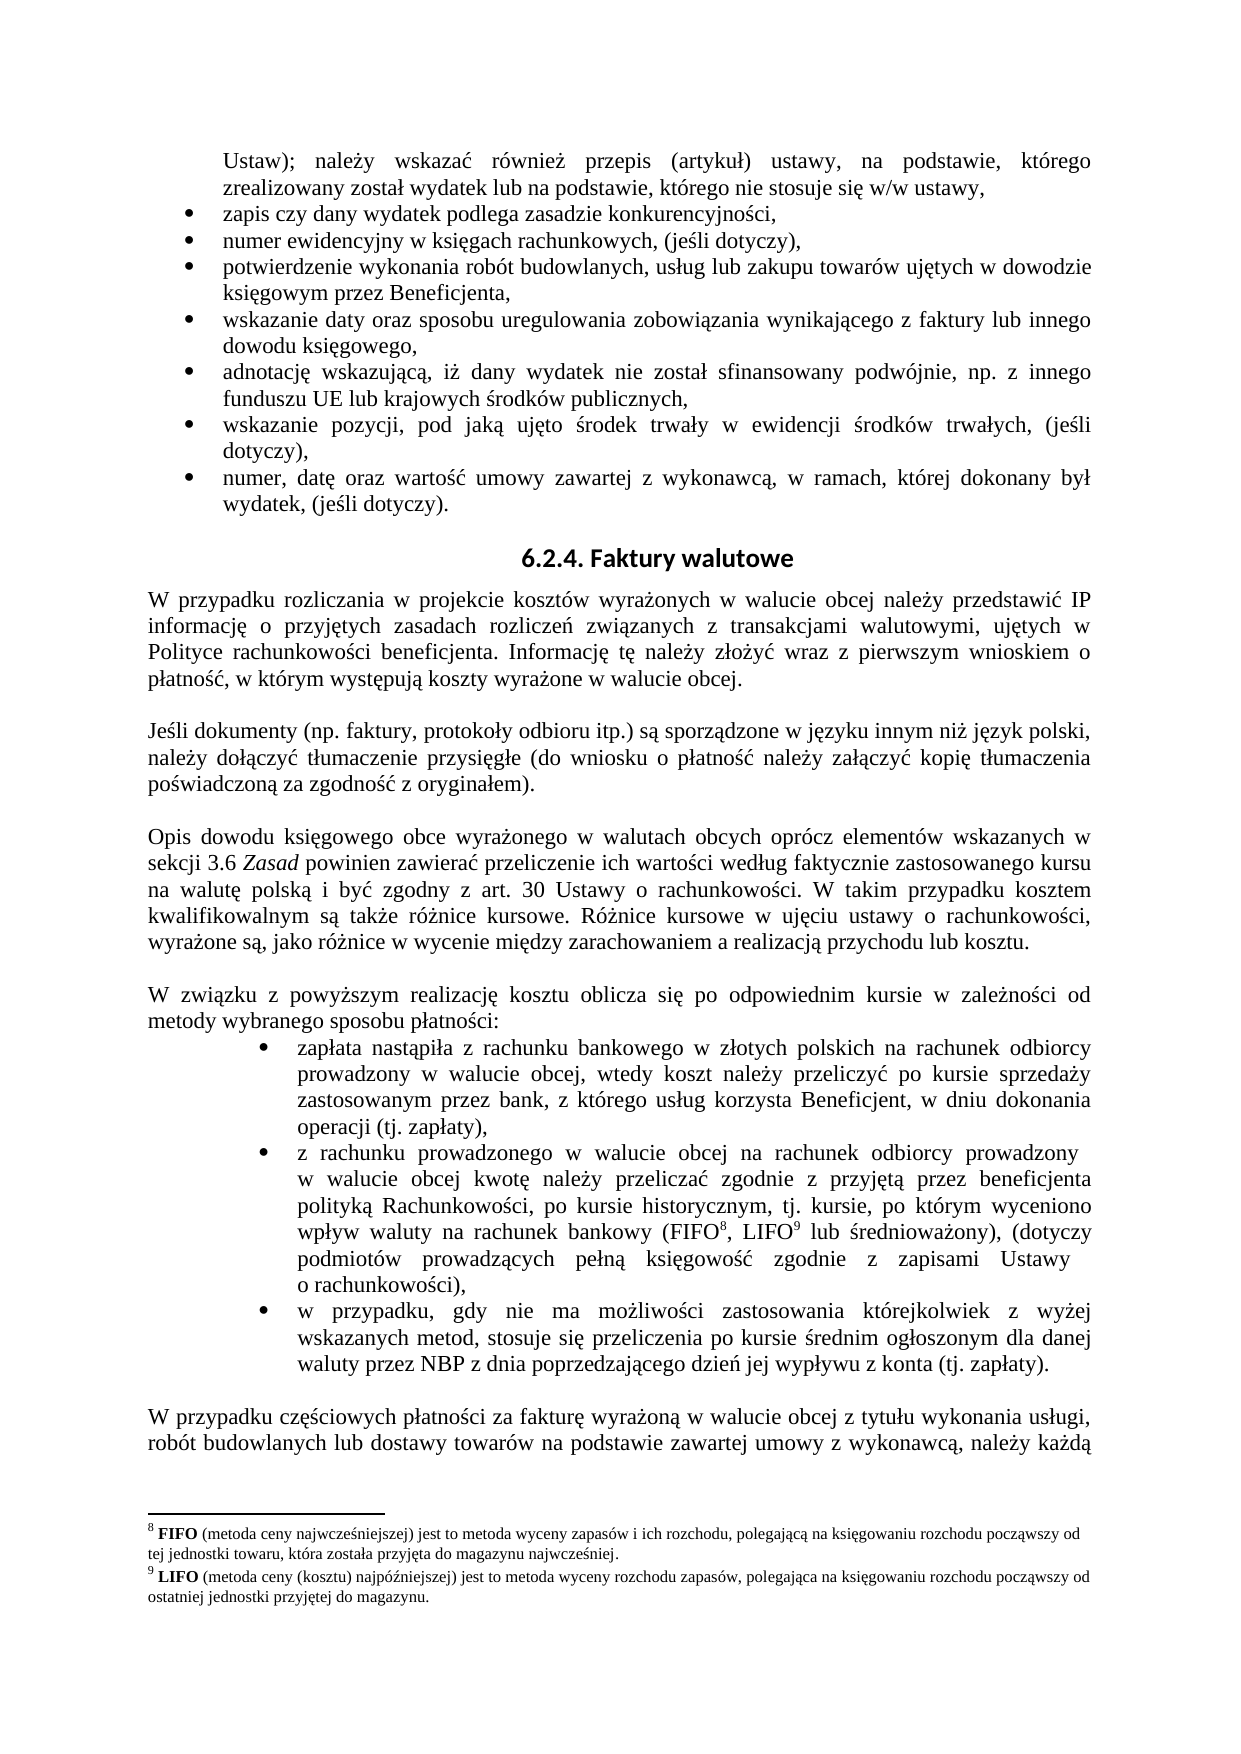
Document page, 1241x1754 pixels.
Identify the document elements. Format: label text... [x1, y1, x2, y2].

text W przypadku rozliczania w projekcie kosztów wyrażonych w walucie obcej należy przedstawić IP informację o przyjętych zasadach rozliczeń związanych z transakcjami walutowymi, ujętych w Polityce rachunkowości beneficjenta. Informację tę należy złożyć wraz z pierwszym wnioskiem o płatność, w którym występują koszty wyrażone w walucie obcej. [148, 586, 1093, 691]
list wskazanie daty oraz sposobu uregulowania zobowiązania wynikającego z faktury lub innego dowodu księgowego, [185, 306, 1093, 358]
subtitle 6.2.4. Faktury walutowe [223, 542, 1093, 574]
list potwierdzenie wykonania robót budowlanych, usług lub zakupu towarów ujętych w dowodzie księgowym przez Beneficjenta, [185, 253, 1093, 306]
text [148, 1403, 1093, 1455]
text W związku z powyższym realizację kosztu oblicza się po odpowiednim kursie w zależności od metody wybranego sposobu płatności: [148, 981, 1093, 1034]
list adnotację wskazującą, iż dany wydatek nie został sfinansowany podwójnie, np. z innego funduszu UE lub krajowych środków publicznych, [185, 358, 1093, 411]
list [185, 148, 1093, 200]
list z rachunku prowadzonego w walucie obcej na rachunek odbiorcy prowadzony w walucie obcej kwotę należy przeliczać zgodnie z przyjętą przez beneficjenta polityką Rachunkowości, po kursie historycznym, tj. kursie, po którym wyceniono wpływ waluty na rachunek bankowy (FIFO, LIFO lub średnioważony), (dotyczy podmiotów prowadzących pełną księgowość zgodnie z zapisami Ustawy o rachunkowości), [259, 1139, 1093, 1297]
list w przypadku, gdy nie ma możliwości zastosowania którejkolwiek z wyżej wskazanych metod, stosuje się przeliczenia po kursie średnim ogłoszonym dla danej waluty przez NBP z dnia poprzedzającego dzień jej wypływu z konta (tj. zapłaty). [259, 1297, 1093, 1376]
text Jeśli dokumenty (np. faktury, protokoły odbioru itp.) są sporządzone w języku innym niż język polski, należy dołączyć tłumaczenie przysięgłe (do wniosku o płatność należy załączyć kopię tłumaczenia poświadczoną za zgodność z oryginałem). [148, 717, 1093, 797]
list zapis czy dany wydatek podlega zasadzie konkurencyjności, [185, 200, 1093, 227]
text Opis dowodu księgowego obce wyrażonego w walutach obcych oprócz elementów wskazanych w sekcji 3.6 Zasad powinien zawierać przeliczenie ich wartości według faktycznie zastosowanego kursu na walutę polską i być zgodny z art. 30 Ustawy o rachunkowości. W takim przypadku kosztem kwalifikowalnym są także różnice kursowe. Różnice kursowe w ujęciu ustawy o rachunkowości, wyrażone są, jako różnice w wycenie między zarachowaniem a realizacją przychodu lub kosztu. [148, 823, 1093, 955]
list numer ewidencyjny w księgach rachunkowych, (jeśli dotyczy), [185, 227, 1093, 253]
list zapłata nastąpiła z rachunku bankowego w złotych polskich na rachunek odbiorcy prowadzony w walucie obcej, wtedy koszt należy przeliczyć po kursie sprzedaży zastosowanym przez bank, z którego usług korzysta Beneficjent, w dniu dokonania operacji (tj. zapłaty), [259, 1034, 1093, 1139]
list wskazanie pozycji, pod jaką ujęto środek trwały w ewidencji środków trwałych, (jeśli dotyczy), [185, 411, 1093, 464]
list numer, datę oraz wartość umowy zawartej z wykonawcą, w ramach, której dokonany był wydatek, (jeśli dotyczy). [185, 464, 1093, 517]
